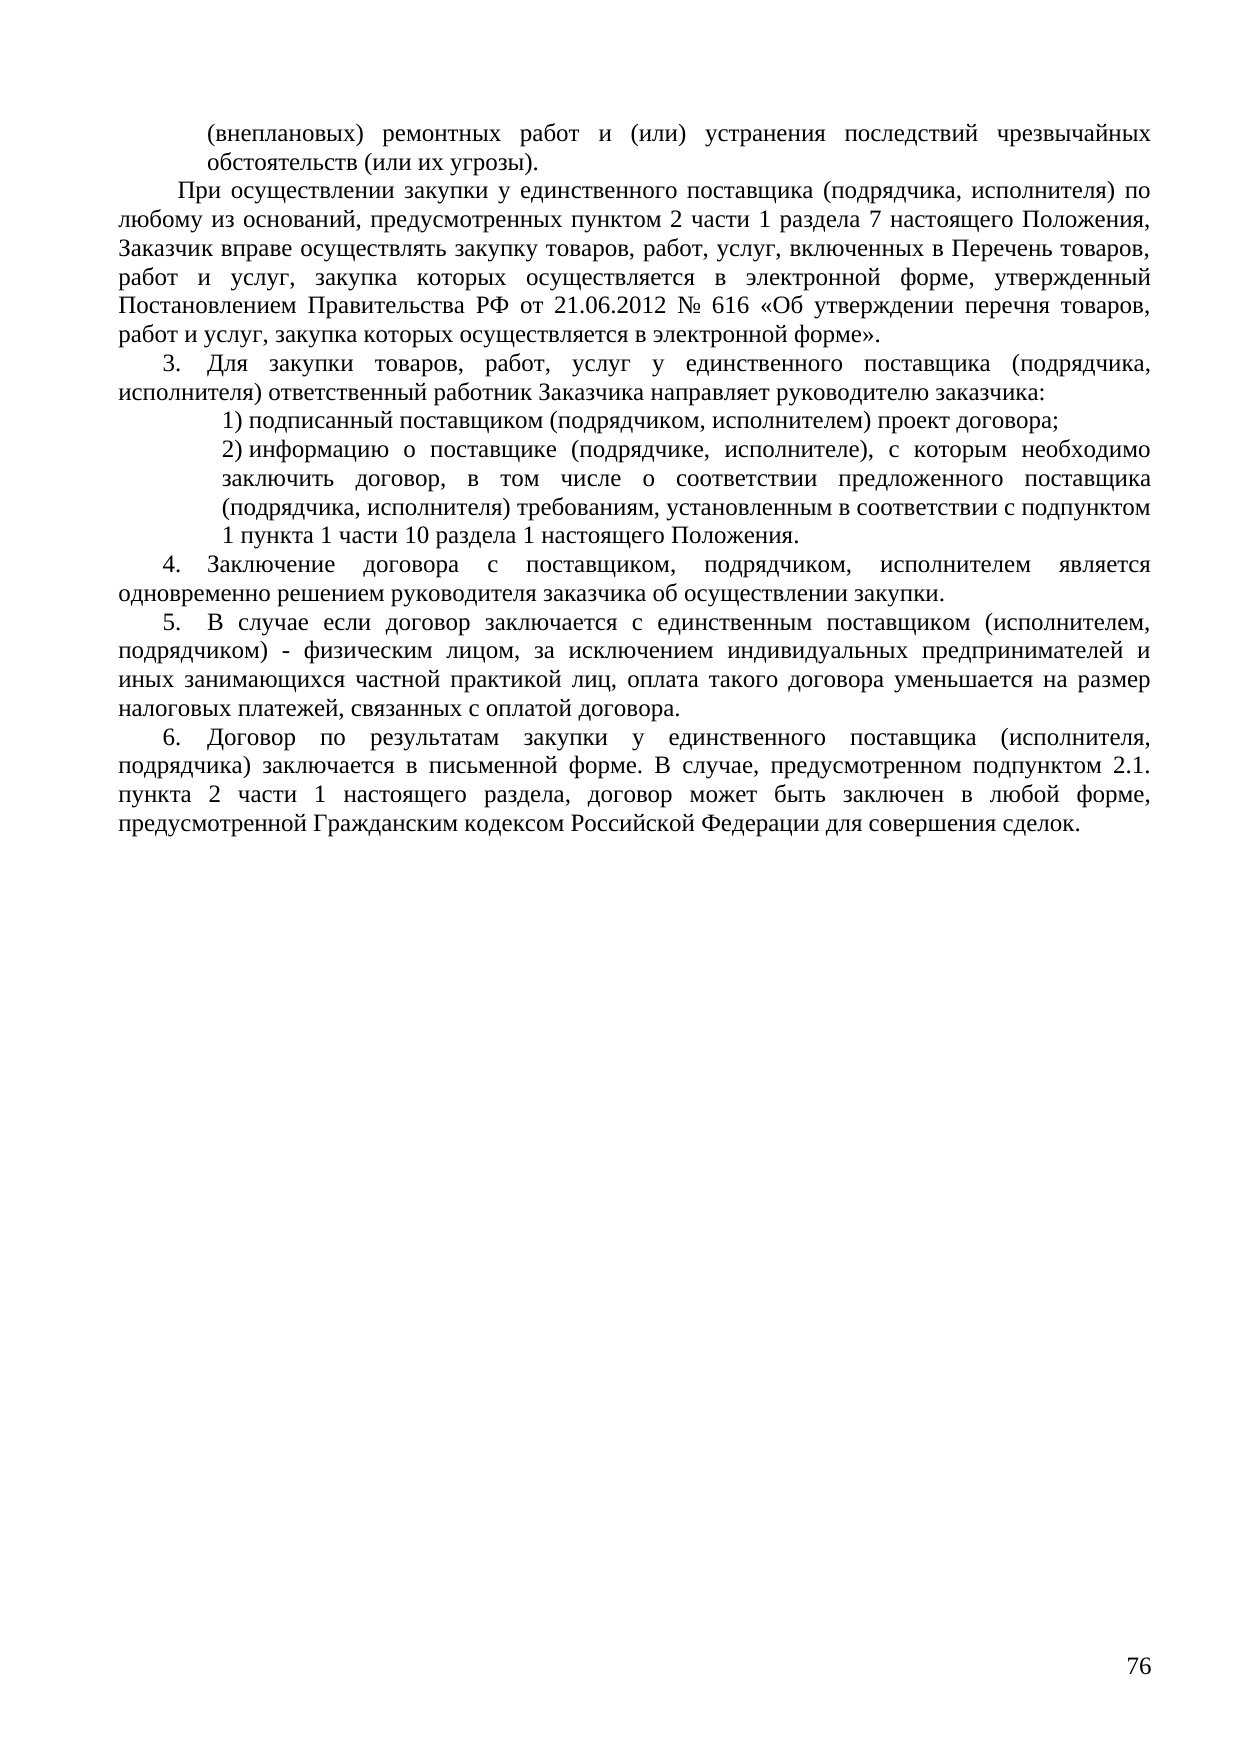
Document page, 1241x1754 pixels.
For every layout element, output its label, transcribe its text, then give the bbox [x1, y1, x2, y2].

list Для закупки товаров, работ, услуг у единственного поставщика (подрядчика, исполнителя) ответственный работник Заказчика направляет руководителю заказчика: [118, 348, 1152, 406]
list В случае если договор заключается с единственным поставщиком (исполнителем, подрядчиком) - физическим лицом, за исключением индивидуальных предпринимателей и иных занимающихся частной практикой лиц, оплата такого договора уменьшается на размер налоговых платежей, связанных с оплатой договора. [118, 607, 1152, 722]
list Заключение договора с поставщиком, подрядчиком, исполнителем является одновременно решением руководителя заказчика об осуществлении закупки. [118, 549, 1152, 607]
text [207, 118, 1152, 176]
text 1) подписанный поставщиком (подрядчиком, исполнителем) проект договора; [222, 406, 1152, 434]
text При осуществлении закупки у единственного поставщика (подрядчика, исполнителя) по любому из оснований, предусмотренных пунктом 2 части 1 раздела 7 настоящего Положения, Заказчик вправе осуществлять закупку товаров, работ, услуг, включенных в Перечень товаров, работ и услуг, закупка которых осуществляется в электронной форме, утвержденный Постановлением Правительства РФ от 21.06.2012 № 616 «Об утверждении перечня товаров, работ и услуг, закупка которых осуществляется в электронной форме». [118, 176, 1152, 348]
list Договор по результатам закупки у единственного поставщика (исполнителя, подрядчика) заключается в письменной форме. В случае, предусмотренном подпунктом 2.1. пункта 2 части 1 настоящего раздела, договор может быть заключен в любой форме, предусмотренной Гражданским кодексом Российской Федерации для совершения сделок. [118, 722, 1152, 837]
text 2) информацию о поставщике (подрядчике, исполнителе), с которым необходимо заключить договор, в том числе о соответствии предложенного поставщика (подрядчика, исполнителя) требованиям, установленным в соответствии с подпунктом 1 пункта 1 части 10 раздела 1 настоящего Положения. [222, 434, 1152, 549]
